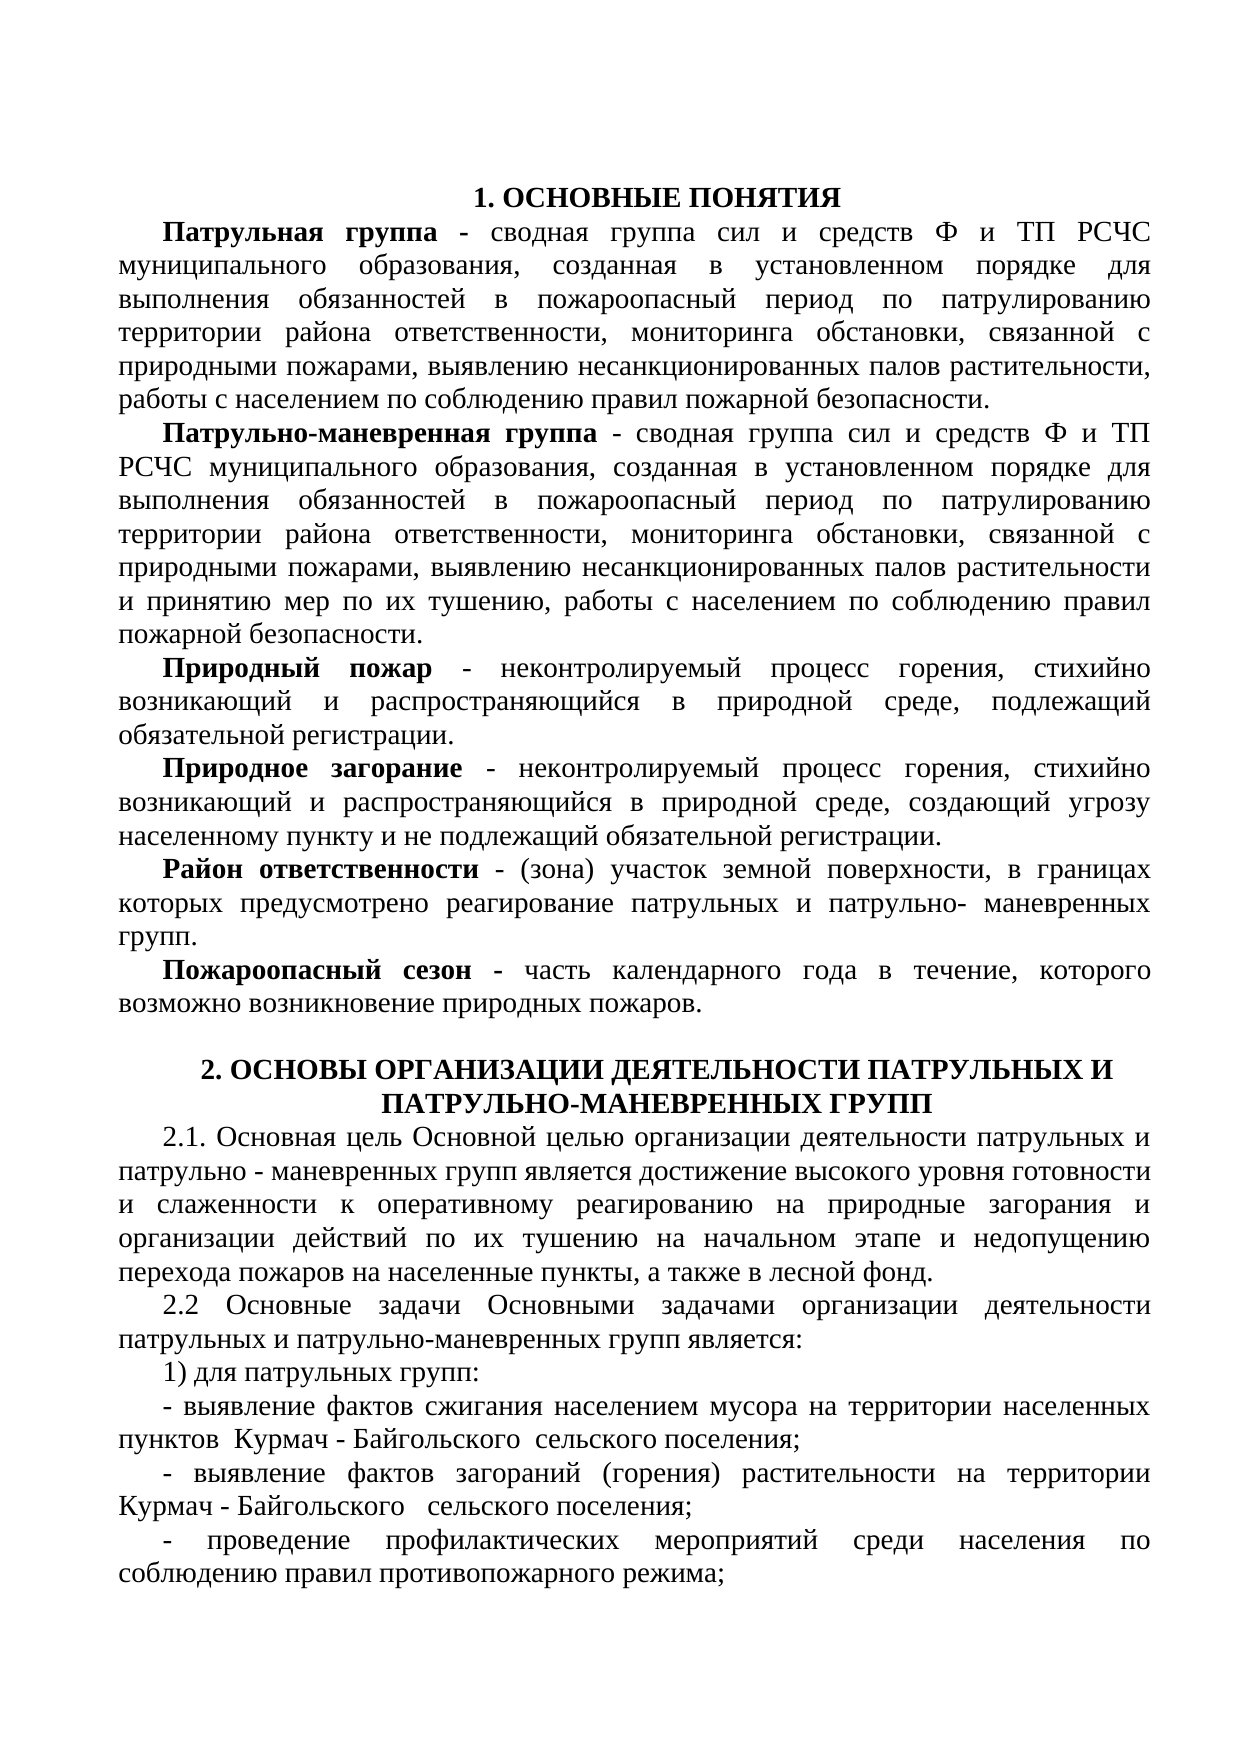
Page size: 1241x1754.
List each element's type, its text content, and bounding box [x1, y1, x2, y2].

text Патрульная группа - сводная группа сил и средств Ф и ТП РСЧС муниципального образования, созданная в установленном порядке для выполнения обязанностей в пожароопасный период по патрулированию территории района ответственности, мониторинга обстановки, связанной с природными пожарами, выявлению несанкционированных палов растительности, работы с населением по соблюдению правил пожарной безопасности. [118, 214, 1152, 415]
text Район ответственности - (зона) участок земной поверхности, в границах которых предусмотрено реагирование патрульных и патрульно- маневренных групп. [118, 851, 1152, 952]
text Природный пожар - неконтролируемый процесс горения, стихийно возникающий и распространяющийся в природной среде, подлежащий обязательной регистрации. [118, 650, 1152, 751]
text - проведение профилактических мероприятий среди населения по соблюдению правил противопожарного режима; [118, 1522, 1152, 1589]
text 1) для патрульных групп: [118, 1354, 1152, 1388]
text Патрульно-маневренная группа - сводная группа сил и средств Ф и ТП РСЧС муниципального образования, созданная в установленном порядке для выполнения обязанностей в пожароопасный период по патрулированию территории района ответственности, мониторинга обстановки, связанной с природными пожарами, выявлению несанкционированных палов растительности и принятию мер по их тушению, работы с населением по соблюдению правил пожарной безопасности. [118, 415, 1152, 650]
text - выявление фактов сжигания населением мусора на территории населенных пунктов Курмач - Байгольского сельского поселения; [118, 1388, 1152, 1455]
text Пожароопасный сезон - часть календарного года в течение, которого возможно возникновение природных пожаров. [118, 952, 1152, 1019]
text Природное загорание - неконтролируемый процесс горения, стихийно возникающий и распространяющийся в природной среде, создающий угрозу населенному пункту и не подлежащий обязательной регистрации. [118, 751, 1152, 851]
text 2.2 Основные задачи Основными задачами организации деятельности патрульных и патрульно-маневренных групп является: [118, 1287, 1152, 1354]
text - выявление фактов загораний (горения) растительности на территории Курмач - Байгольского сельского поселения; [118, 1455, 1152, 1522]
text 2.1. Основная цель Основной целью организации деятельности патрульных и патрульно - маневренных групп является достижение высокого уровня готовности и слаженности к оперативному реагированию на природные загорания и организации действий по их тушению на начальном этапе и недопущению перехода пожаров на населенные пункты, а также в лесной фонд. [118, 1119, 1152, 1287]
text ПАТРУЛЬНО-МАНЕВРЕННЫХ ГРУПП [118, 1086, 1152, 1119]
text 2. ОСНОВЫ ОРГАНИЗАЦИИ ДЕЯТЕЛЬНОСТИ ПАТРУЛЬНЫХ И [118, 1052, 1152, 1086]
text 1. ОСНОВНЫЕ ПОНЯТИЯ [118, 180, 1152, 214]
